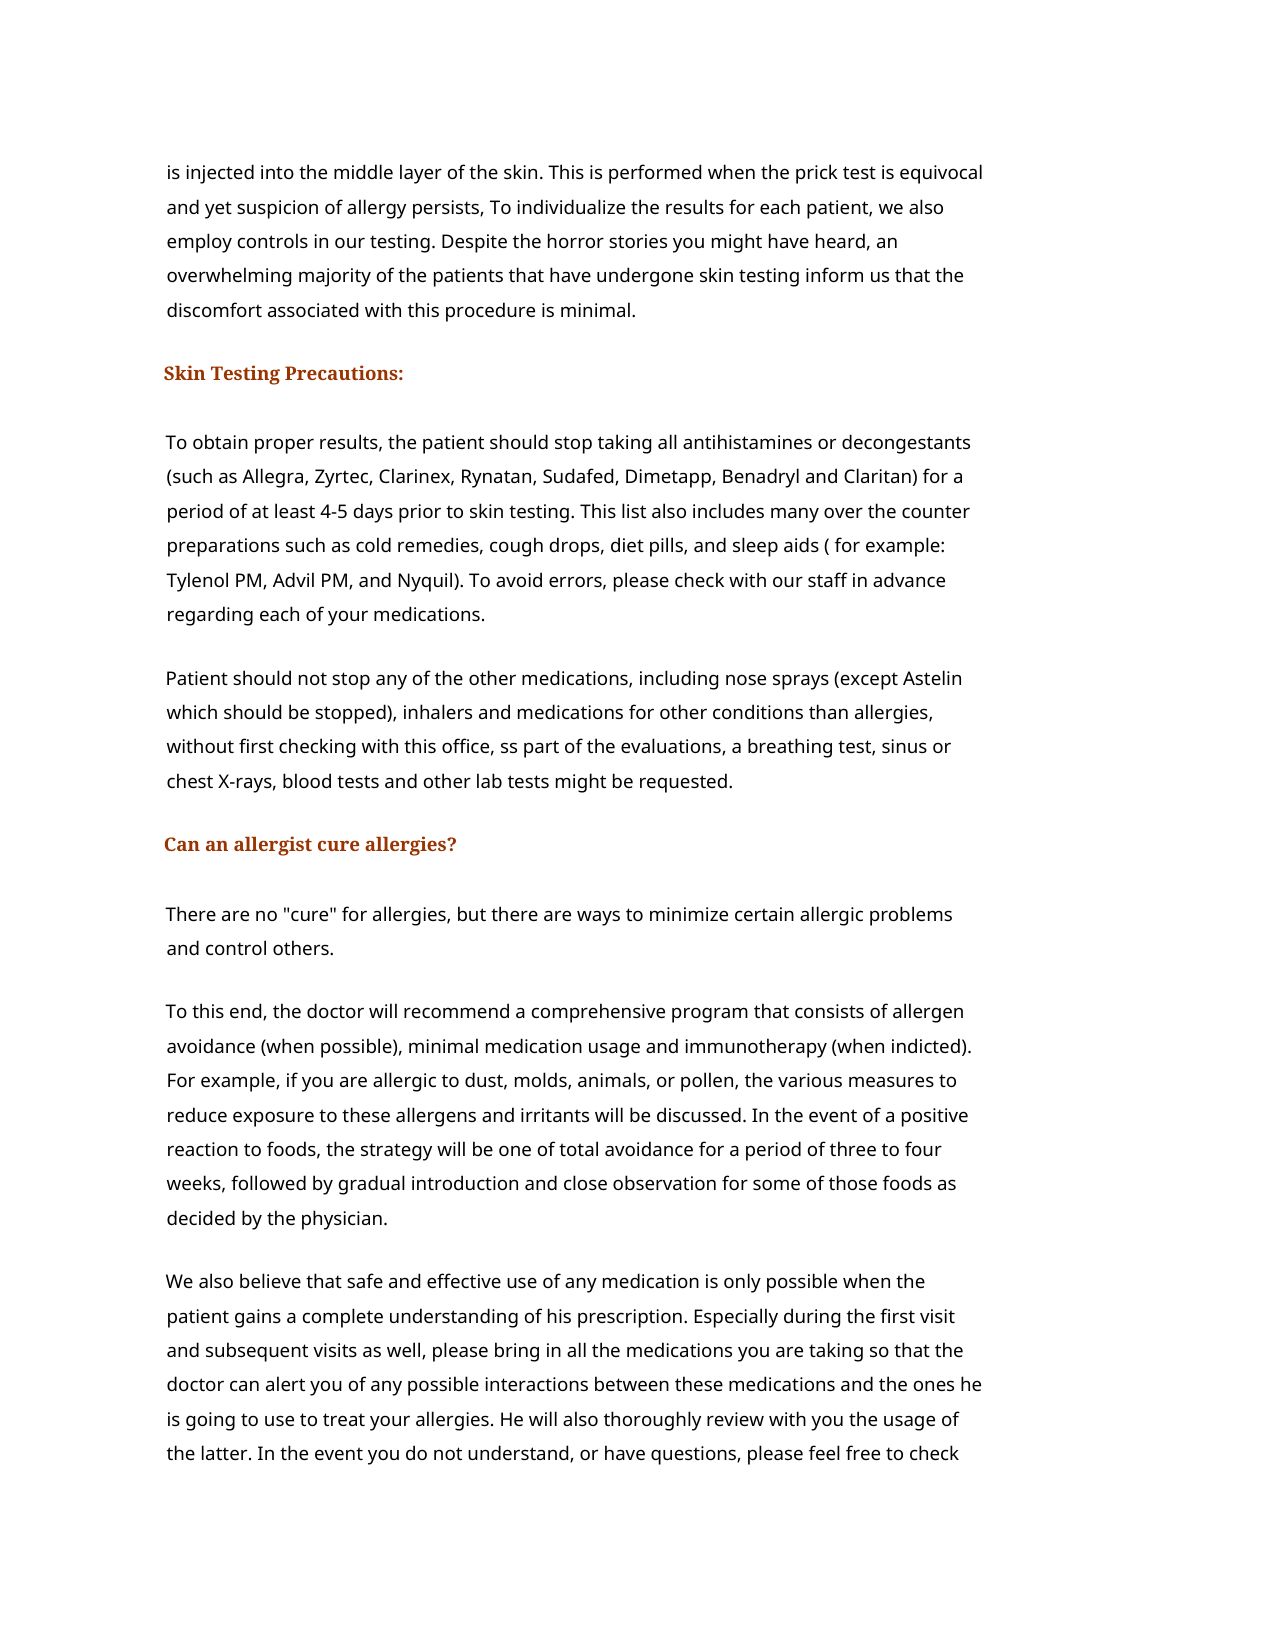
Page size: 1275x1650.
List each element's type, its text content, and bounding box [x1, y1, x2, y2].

text To this end, the doctor will recommend a comprehensive program that consists of allergen avoidance (when possible), minimal medication usage and immunotherapy (when indicted). For example, if you are allergic to dust, molds, animals, or pollen, the various measures to reduce exposure to these allergens and irritants will be discussed. In the event of a positive reaction to foods, the strategy will be one of total avoidance for a period of three to four weeks, followed by gradual introduction and close observation for some of those foods as decided by the physician. [165, 999, 988, 1231]
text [165, 1269, 988, 1466]
text There are no "cure" for allergies, but there are ways to minimize certain allergic problems and control others. [165, 901, 988, 961]
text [165, 159, 988, 323]
text Skin Testing Precautions: [164, 360, 988, 386]
text Can an allergist cure allergies? [164, 832, 988, 857]
text To obtain proper results, the patient should stop taking all antihistamines or decongestants (such as Allegra, Zyrtec, Clarinex, Rynatan, Sudafed, Dimetapp, Benadryl and Claritan) for a period of at least 4-5 days prior to skin testing. This list also includes many over the counter preparations such as cold remedies, cough drops, diet pills, and sleep aids ( for example: Tylenol PM, Advil PM, and Nyquil). To avoid errors, please check with our staff in advance regarding each of your medications. [165, 429, 988, 627]
text Patient should not stop any of the other medications, including nose sprays (except Astelin which should be stopped), inhalers and medications for other conditions than allergies, without first checking with this office, ss part of the evaluations, a breathing test, sinus or chest X-rays, blood tests and other lab tests might be requested. [165, 665, 988, 793]
